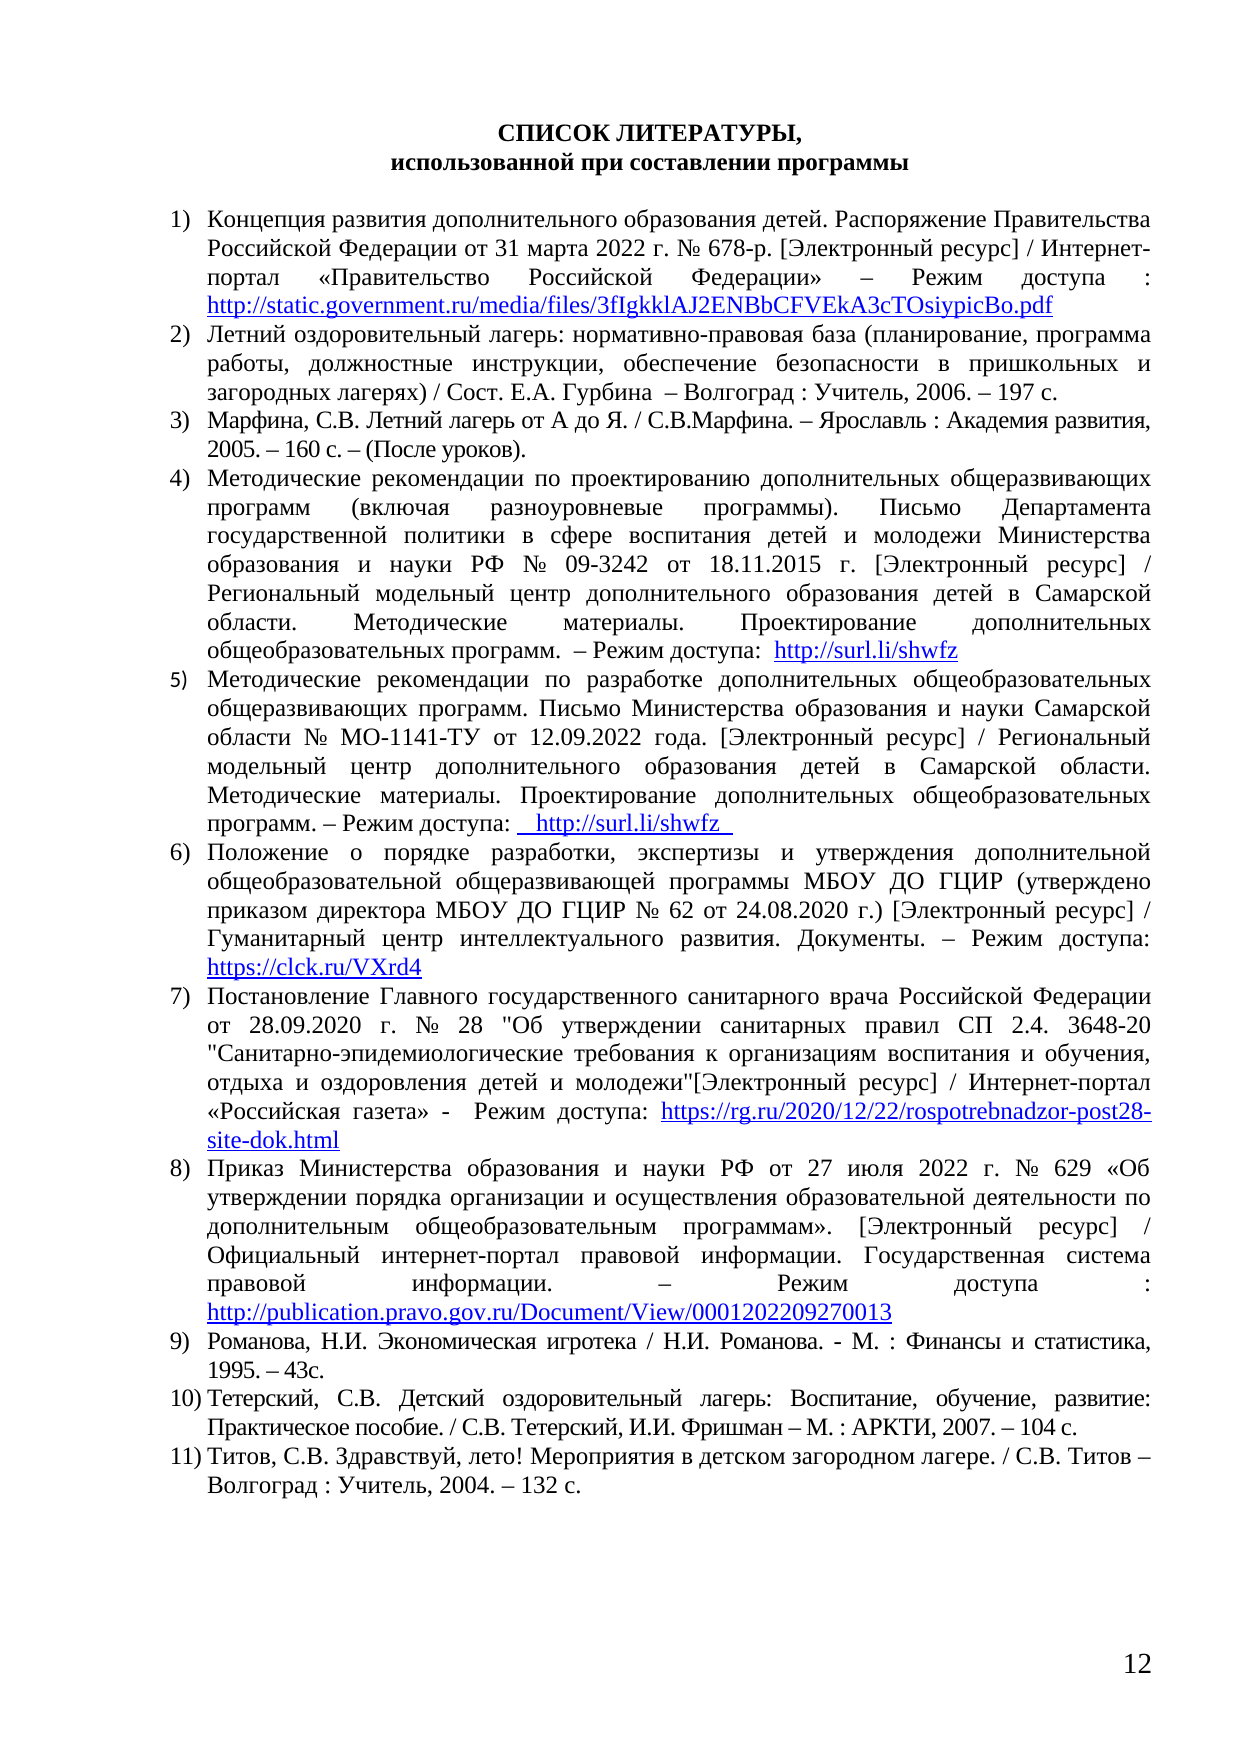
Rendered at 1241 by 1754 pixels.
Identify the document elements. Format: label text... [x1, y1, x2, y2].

text СПИСОК ЛИТЕРАТУРЫ, [148, 118, 1152, 147]
list Летний оздоровительный лагерь: нормативно-правовая база (планирование, программа работы, должностные инструкции, обеспечение безопасности в пришкольных и загородных лагерях) / Сост. Е.А. Гурбина – Волгоград : Учитель, 2006. – 197 с. [169, 319, 1152, 406]
list Методические рекомендации по проектированию дополнительных общеразвивающих программ (включая разноуровневые программы). Письмо Департамента государственной политики в сфере воспитания детей и молодежи Министерства образования и науки РФ № 09-3242 от 18.11.2015 г. [Электронный ресурс] / Региональный модельный центр дополнительного образования детей в Самарской области. Методические материалы. Проектирование дополнительных общеобразовательных программ. – Режим доступа: http://surl.li/shwfz [169, 463, 1152, 664]
list Приказ Министерства образования и науки РФ от 27 июля 2022 г. № 629 «Об утверждении порядка организации и осуществления образовательной деятельности по дополнительным общеобразовательным программам». [Электронный ресурс] / Официальный интернет-портал правовой информации. Государственная система правовой информации. – Режим доступа : http://publication.pravo.gov.ru/Document/View/0001202209270013 [169, 1153, 1152, 1326]
list Тетерский, С.В. Детский оздоровительный лагерь: Воспитание, обучение, развитие: Практическое пособие. / С.В. Тетерский, И.И. Фришман – М. : АРКТИ, 2007. – 104 с. [169, 1383, 1152, 1441]
list Концепция развития дополнительного образования детей. Распоряжение Правительства Российской Федерации от 31 марта 2022 г. № 678-р. [Электронный ресурс] / Интернет-портал «Правительство Российской Федерации» – Режим доступа : http://static.government.ru/media/files/3fIgkklAJ2ENBbCFVEkA3cTOsiypicBo.pdf [169, 204, 1152, 319]
list Титов, С.В. Здравствуй, лето! Мероприятия в детском загородном лагере. / С.В. Титов – Волгоград : Учитель, 2004. – 132 с. [169, 1441, 1152, 1498]
list использованной при составлении программы [148, 147, 1152, 176]
list Положение о порядке разработки, экспертизы и утверждения дополнительной общеобразовательной общеразвивающей программы МБОУ ДО ГЦИР (утверждено приказом директора МБОУ ДО ГЦИР № 62 от 24.08.2020 г.) [Электронный ресурс] / Гуманитарный центр интеллектуального развития. Документы. – Режим доступа: https://clck.ru/VXrd4 [169, 837, 1152, 981]
list Романова, Н.И. Экономическая игротека / Н.И. Романова. - М. : Финансы и статистика, 1995. – 43с. [169, 1326, 1152, 1383]
list Марфина, С.В. Летний лагерь от А до Я. / С.В.Марфина. – Ярославль : Академия развития, 2005. – 160 с. – (После уроков). [169, 406, 1152, 463]
list Методические рекомендации по разработке дополнительных общеобразовательных общеразвивающих программ. Письмо Министерства образования и науки Самарской области № МО-1141-ТУ от 12.09.2022 года. [Электронный ресурс] / Региональный модельный центр дополнительного образования детей в Самарской области. Методические материалы. Проектирование дополнительных общеобразовательных программ. – Режим доступа: http://surl.li/shwfz [169, 664, 1152, 837]
list Постановление Главного государственного санитарного врача Российской Федерации от 28.09.2020 г. № 28 "Об утверждении санитарных правил СП 2.4. 3648-20 "Санитарно-эпидемиологические требования к организациям воспитания и обучения, отдыха и оздоровления детей и молодежи"[Электронный ресурс] / Интернет-портал «Российская газета» - Режим доступа: https://rg.ru/2020/12/22/rospotrebnadzor-post28-site-dok.html [169, 981, 1152, 1153]
